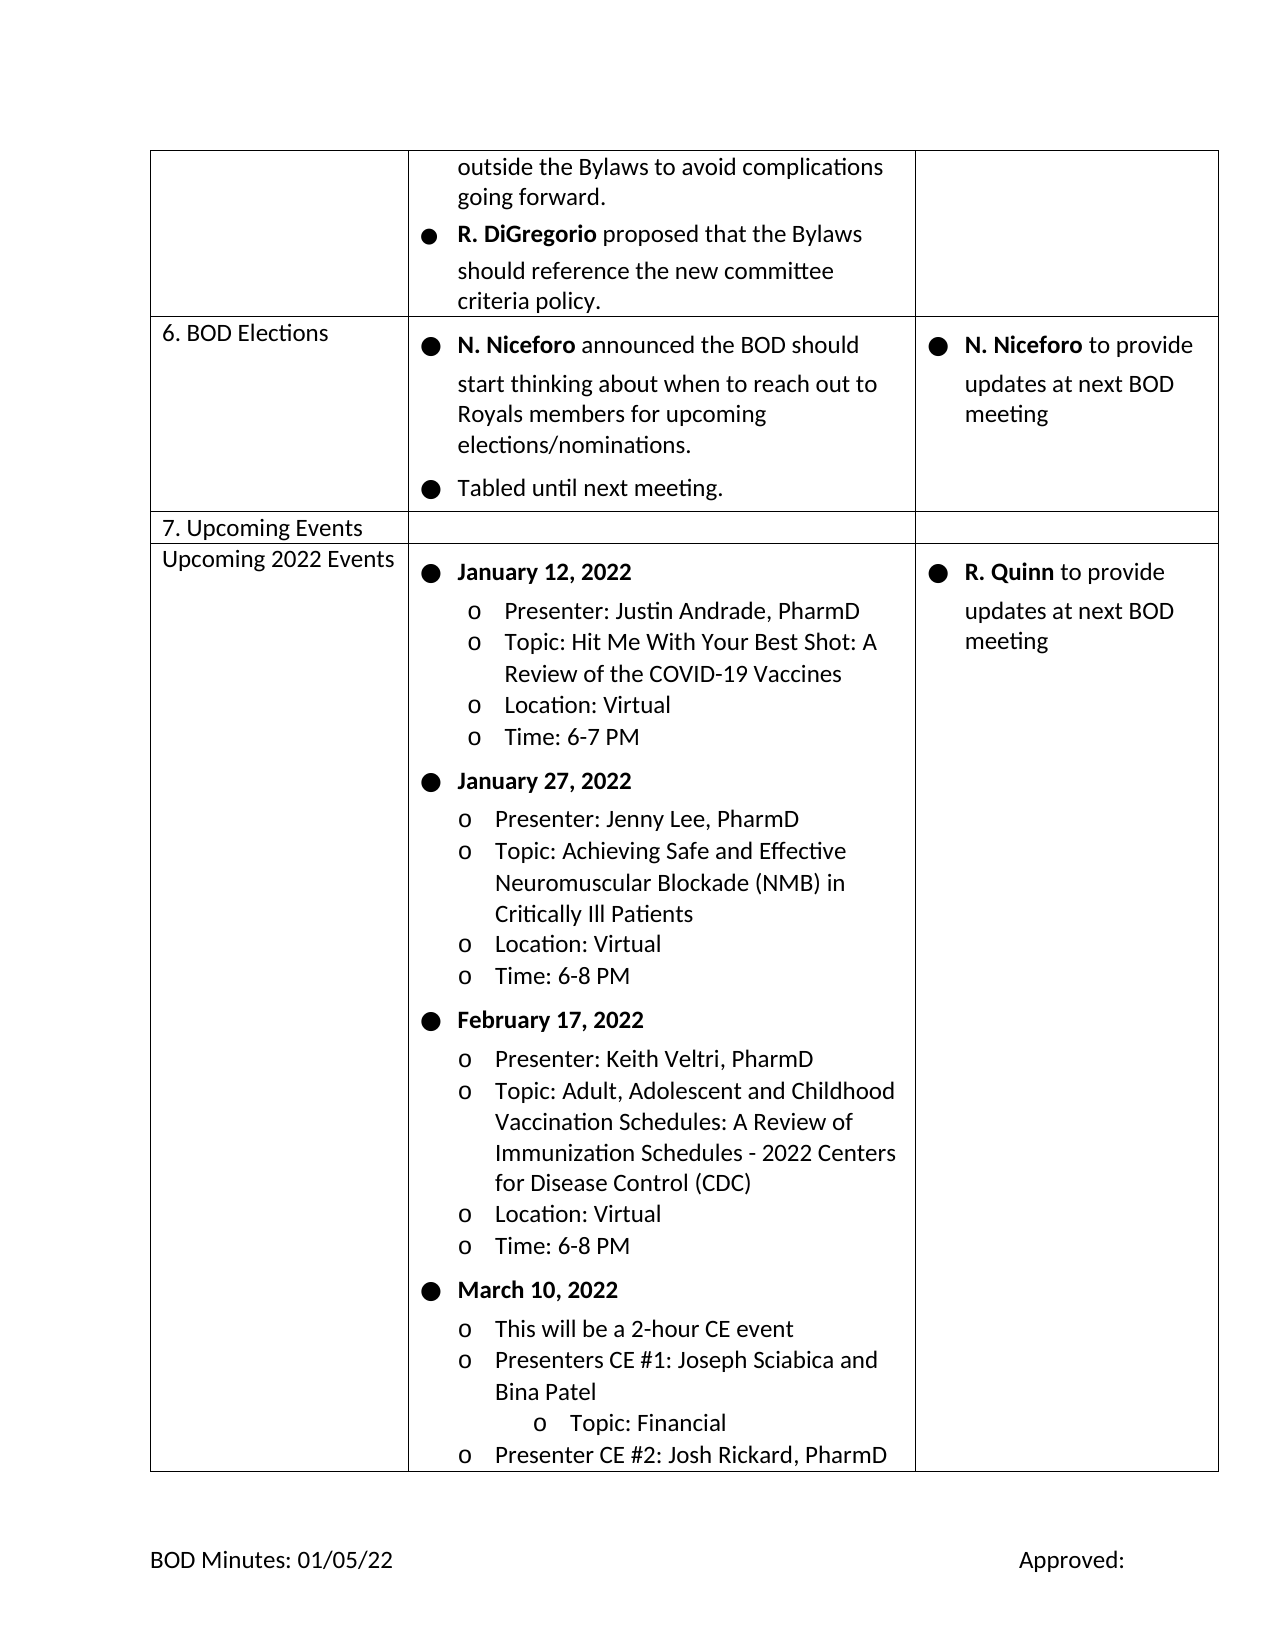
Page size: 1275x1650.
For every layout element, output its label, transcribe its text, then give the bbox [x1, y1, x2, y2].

table_cell N. Niceforo announced the BOD should start thinking about when to reach out to Royals members for upcoming elections/nominations. Tabled until next meeting. [409, 317, 915, 511]
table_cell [409, 544, 915, 1471]
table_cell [916, 544, 1218, 1471]
table_cell [916, 512, 1218, 542]
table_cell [409, 151, 915, 316]
table_cell 6. BOD Elections [151, 317, 408, 511]
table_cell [151, 544, 408, 1471]
table_cell 7. Upcoming Events [151, 512, 408, 542]
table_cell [151, 151, 408, 316]
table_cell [916, 151, 1218, 316]
table_cell N. Niceforo to provide updates at next BOD meeting [916, 317, 1218, 511]
table_cell [409, 512, 915, 542]
